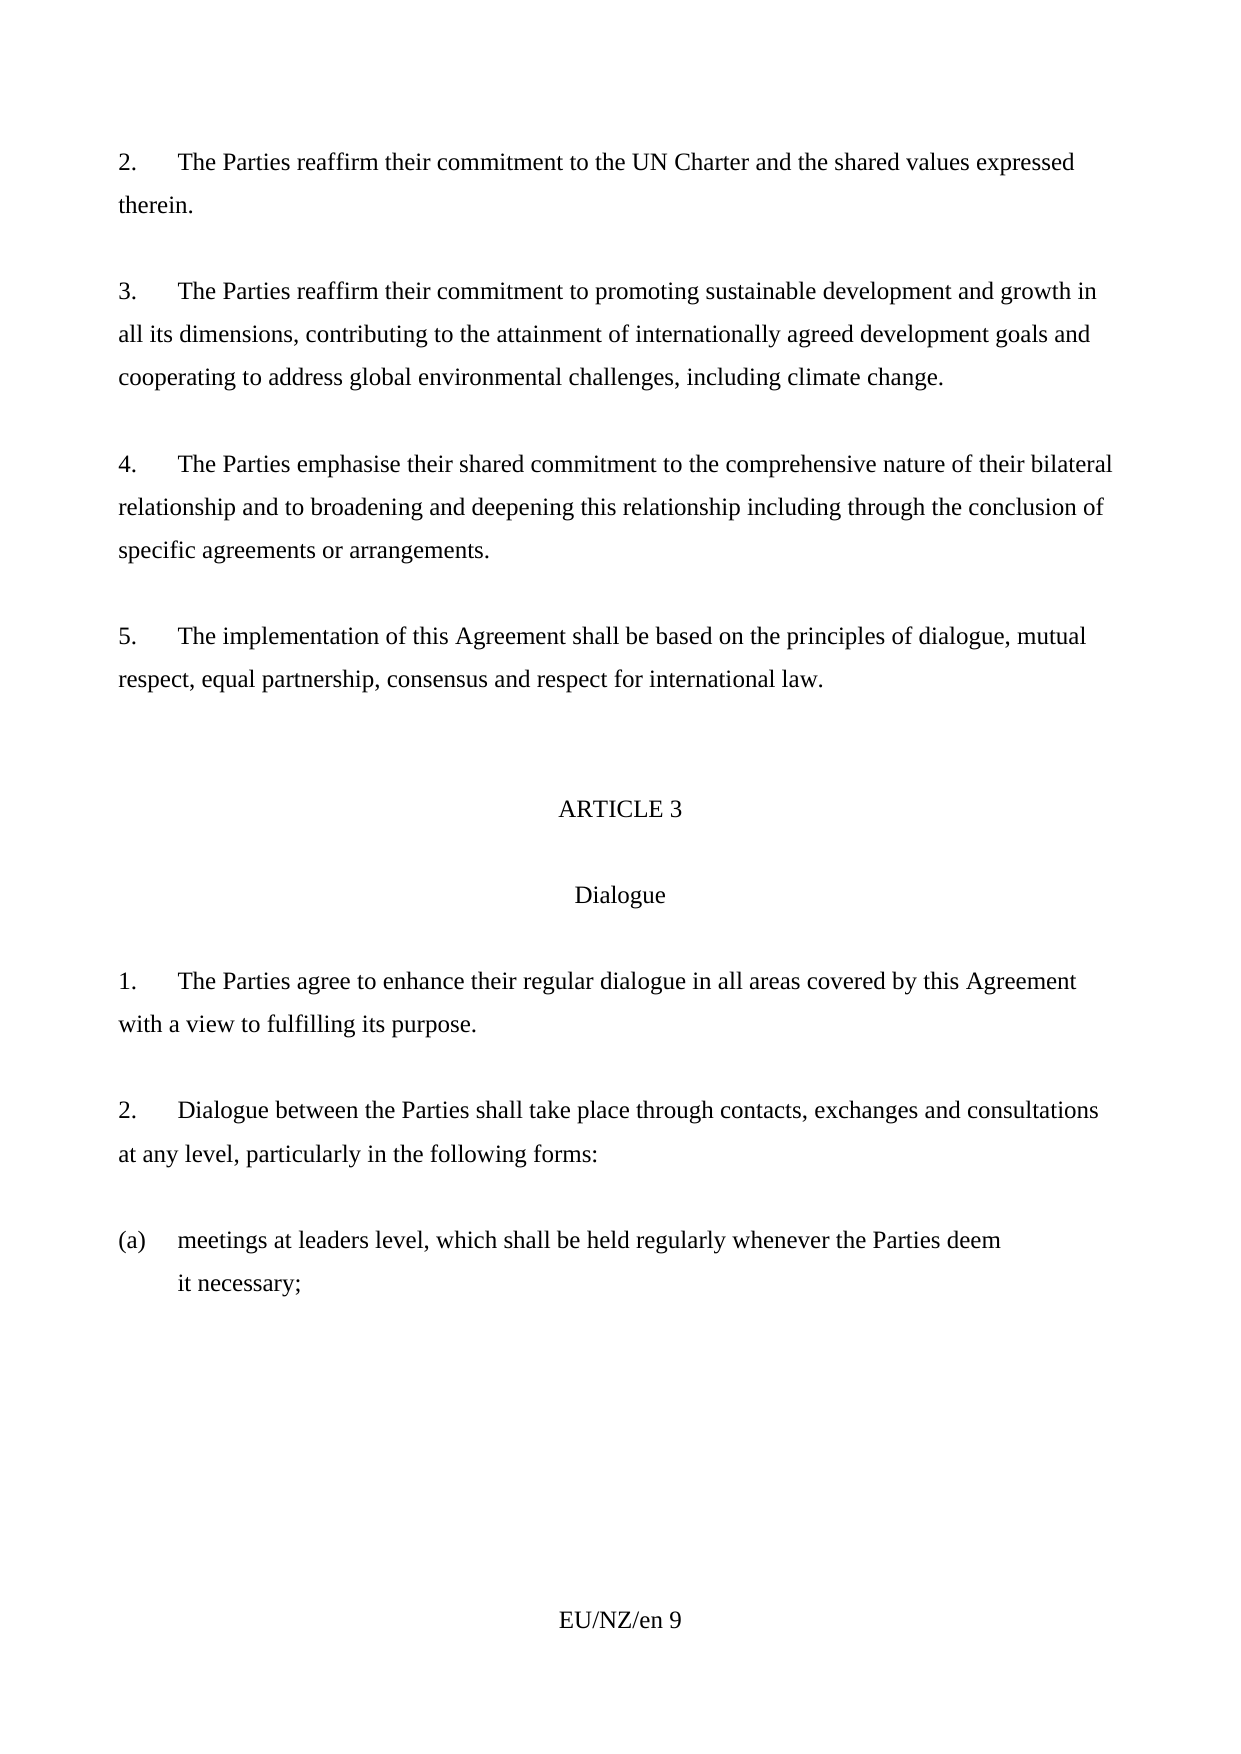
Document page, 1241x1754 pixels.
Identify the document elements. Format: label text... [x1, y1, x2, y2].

text Dialogue [118, 880, 1122, 909]
text 2. The Parties reaffirm their commitment to the UN Charter and the shared values expressed therein. [118, 147, 1122, 219]
text 5. The implementation of this Agreement shall be based on the principles of dialogue, mutual respect, equal partnership, consensus and respect for international law. [118, 621, 1122, 693]
text 1. The Parties agree to enhance their regular dialogue in all areas covered by this Agreement with a view to fulfilling its purpose. [118, 966, 1122, 1038]
text 2. Dialogue between the Parties shall take place through contacts, exchanges and consultations at any level, particularly in the following forms: [118, 1096, 1122, 1167]
text (a) meetings at leaders level, which shall be held regularly whenever the Parties deem it necessary; [118, 1225, 1122, 1297]
text 4. The Parties emphasise their shared commitment to the comprehensive nature of their bilateral relationship and to broadening and deepening this relationship including through the conclusion of specific agreements or arrangements. [118, 449, 1122, 564]
text ARTICLE 3 [118, 794, 1122, 822]
text 3. The Parties reaffirm their commitment to promoting sustainable development and growth in all its dimensions, contributing to the attainment of internationally agreed development goals and cooperating to address global environmental challenges, including climate change. [118, 276, 1122, 391]
